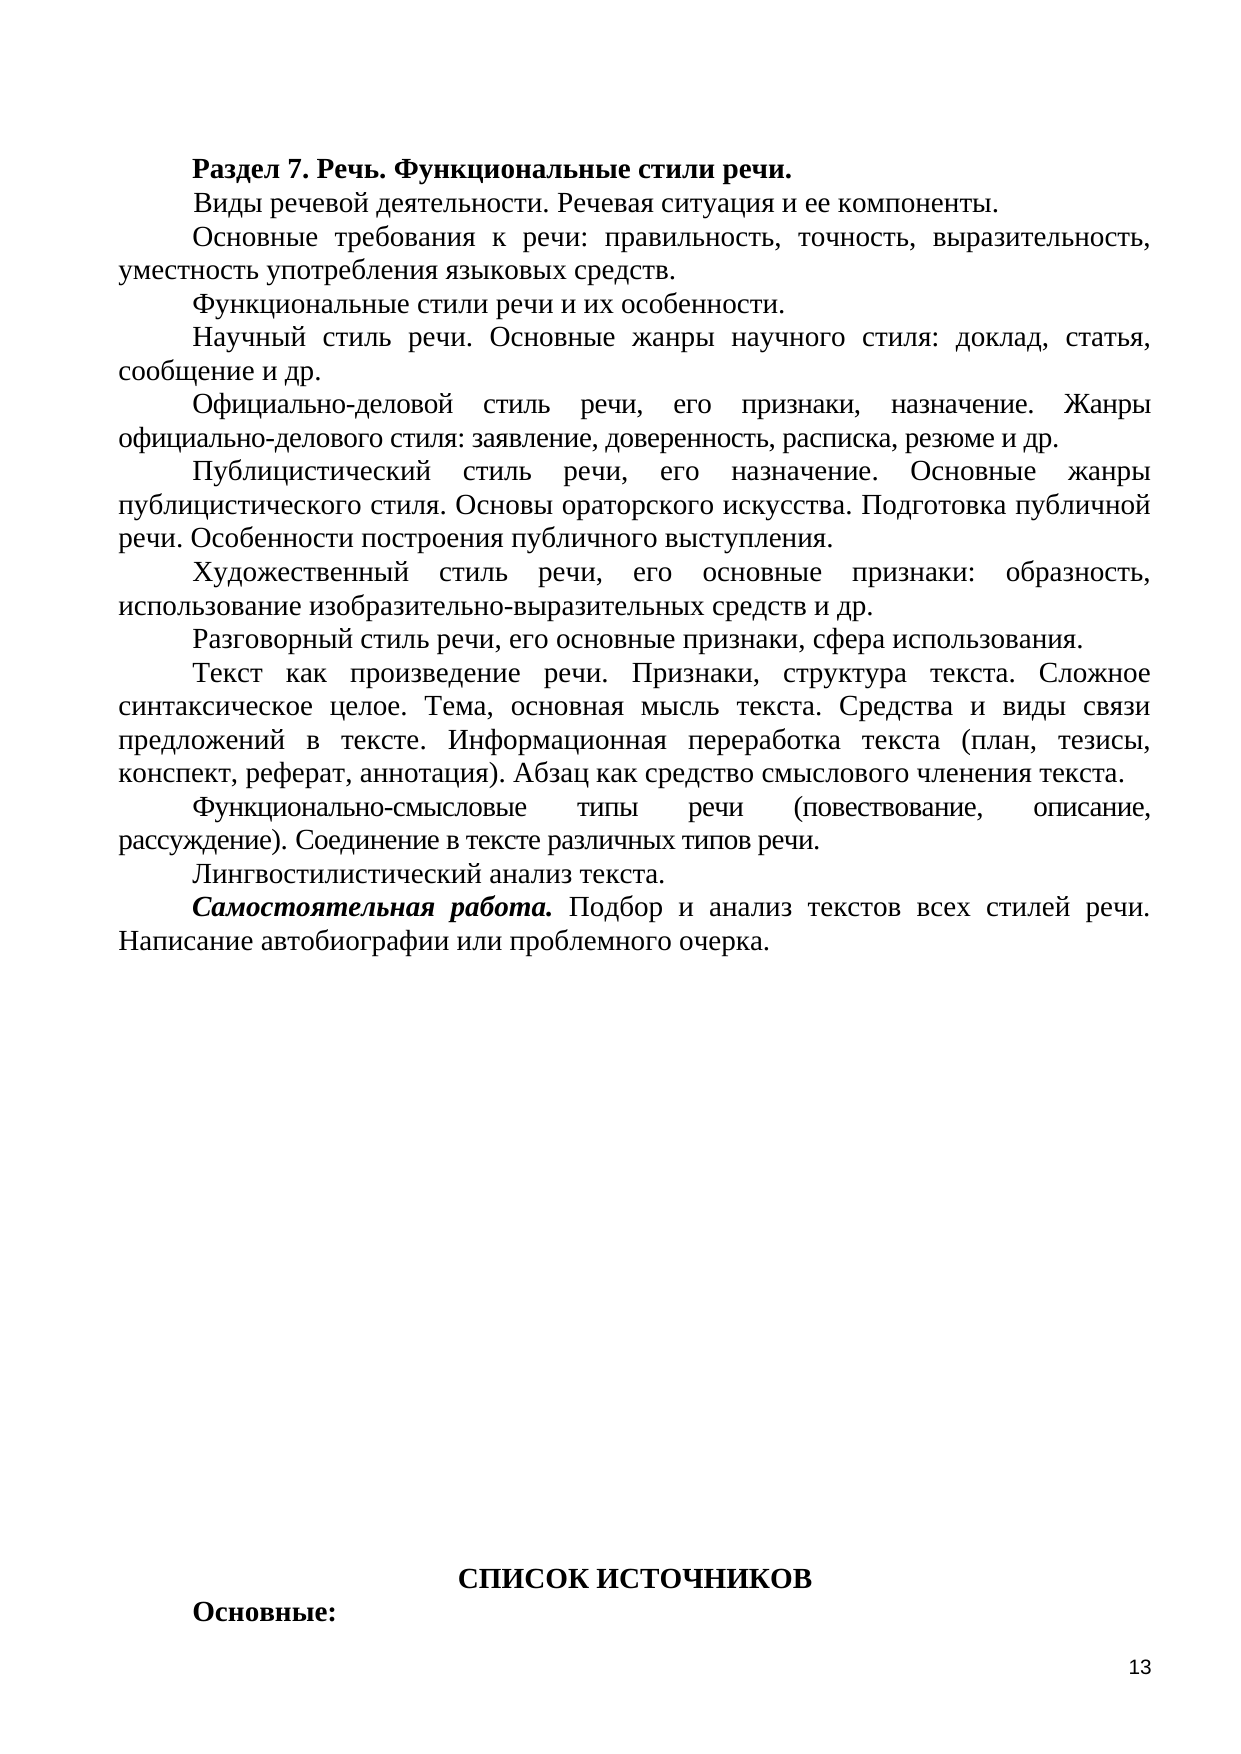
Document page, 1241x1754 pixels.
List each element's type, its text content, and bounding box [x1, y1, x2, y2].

text Официально-деловой стиль речи, его признаки, назначение. Жанры официально-делового стиля: заявление, доверенность, расписка, резюме и др. [118, 386, 1152, 453]
text Основные требования к речи: правильность, точность, выразительность, уместность употребления языковых средств. [118, 219, 1152, 286]
text СПИСОК ИСТОЧНИКОВ [118, 1561, 1152, 1594]
text Функциональные стили речи и их особенности. [118, 286, 1152, 319]
text Художественный стиль речи, его основные признаки: образность, использование изобразительно-выразительных средств и др. [118, 554, 1152, 621]
text Лингвостилистический анализ текста. [118, 856, 1152, 889]
text Самостоятельная работа. Подбор и анализ текстов всех стилей речи. Написание автобиографии или проблемного очерка. [118, 889, 1152, 957]
text Текст как произведение речи. Признаки, структура текста. Сложное синтаксическое целое. Тема, основная мысль текста. Средства и виды связи предложений в тексте. Информационная переработка текста (план, тезисы, конспект, реферат, аннотация). Абзац как средство смыслового членения текста. [118, 655, 1152, 789]
text Научный стиль речи. Основные жанры научного стиля: доклад, статья, сообщение и др. [118, 319, 1152, 386]
text Основные: [118, 1594, 1152, 1628]
subtitle Виды речевой деятельности. Речевая ситуация и ее компоненты. [118, 185, 1152, 219]
text Функционально-смысловые типы речи (повествование, описание, рассуждение). Соединение в тексте различных типов речи. [118, 789, 1152, 856]
text Публицистический стиль речи, его назначение. Основные жанры публицистического стиля. Основы ораторского искусства. Подготовка публичной речи. Особенности построения публичного выступления. [118, 453, 1152, 554]
subtitle Раздел 7. Речь. Функциональные стили речи. [118, 152, 1152, 185]
text Разговорный стиль речи, его основные признаки, сфера использования. [118, 621, 1152, 655]
